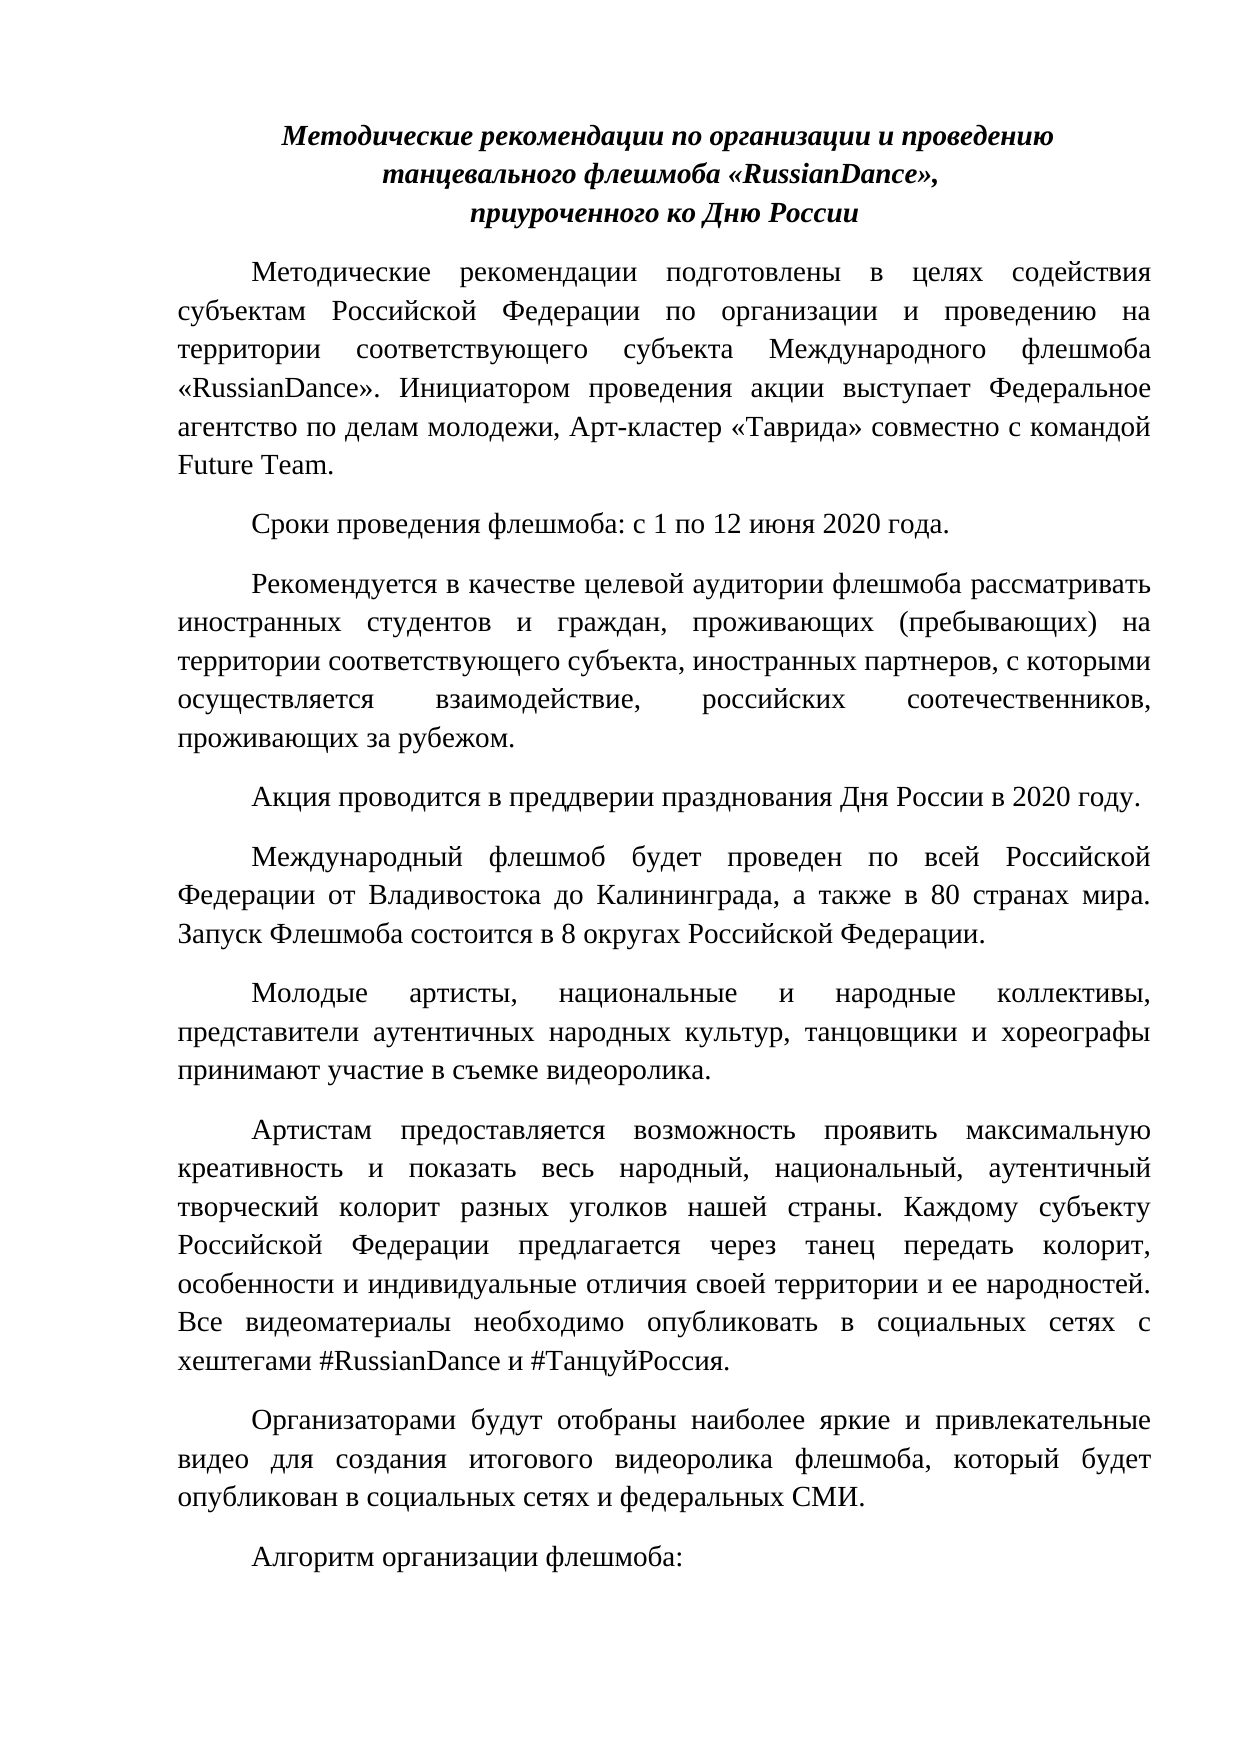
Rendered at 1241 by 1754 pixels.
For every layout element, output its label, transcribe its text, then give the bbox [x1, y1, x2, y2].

text Методические рекомендации подготовлены в целях содействия субъектам Российской Федерации по организации и проведению на территории соответствующего субъекта Международного флешмоба «RussianDance». Инициатором проведения акции выступает Федеральное агентство по делам молодежи, Арт-кластер «Таврида» совместно с командой Future Team. [177, 254, 1152, 481]
text Рекомендуется в качестве целевой аудитории флешмоба рассматривать иностранных студентов и граждан, проживающих (пребывающих) на территории соответствующего субъекта, иностранных партнеров, с которыми осуществляется взаимодействие, российских соотечественников, проживающих за рубежом. [177, 566, 1152, 754]
text Алгоритм организации флешмоба: [177, 1539, 1152, 1572]
text Молодые артисты, национальные и народные коллективы, представители аутентичных народных культур, танцовщики и хореографы принимают участие в съемке видеоролика. [177, 975, 1152, 1086]
text Международный флешмоб будет проведен по всей Российской Федерации от Владивостока до Калининграда, а также в 80 странах мира. Запуск Флешмоба состоится в 8 округах Российской Федерации. [177, 839, 1152, 949]
text Артистам предоставляется возможность проявить максимальную креативность и показать весь народный, национальный, аутентичный творческий колорит разных уголков нашей страны. Каждому субъекту Российской Федерации предлагается через танец передать колорит, особенности и индивидуальные отличия своей территории и ее народностей. Все видеоматериалы необходимо опубликовать в социальных сетях с хештегами #RussianDance и #ТанцуйРоссия. [177, 1112, 1152, 1377]
text Методические рекомендации по организации и проведению танцевального флешмоба «RussianDance», приуроченного ко Дню России [177, 118, 1152, 229]
text Организаторами будут отобраны наиболее яркие и привлекательные видео для создания итогового видеоролика флешмоба, который будет опубликован в социальных сетях и федеральных СМИ. [177, 1402, 1152, 1513]
text Сроки проведения флешмоба: с 1 по 12 июня 2020 года. [177, 507, 1152, 540]
text Акция проводится в преддверии празднования Дня России в 2020 году. [177, 779, 1152, 813]
